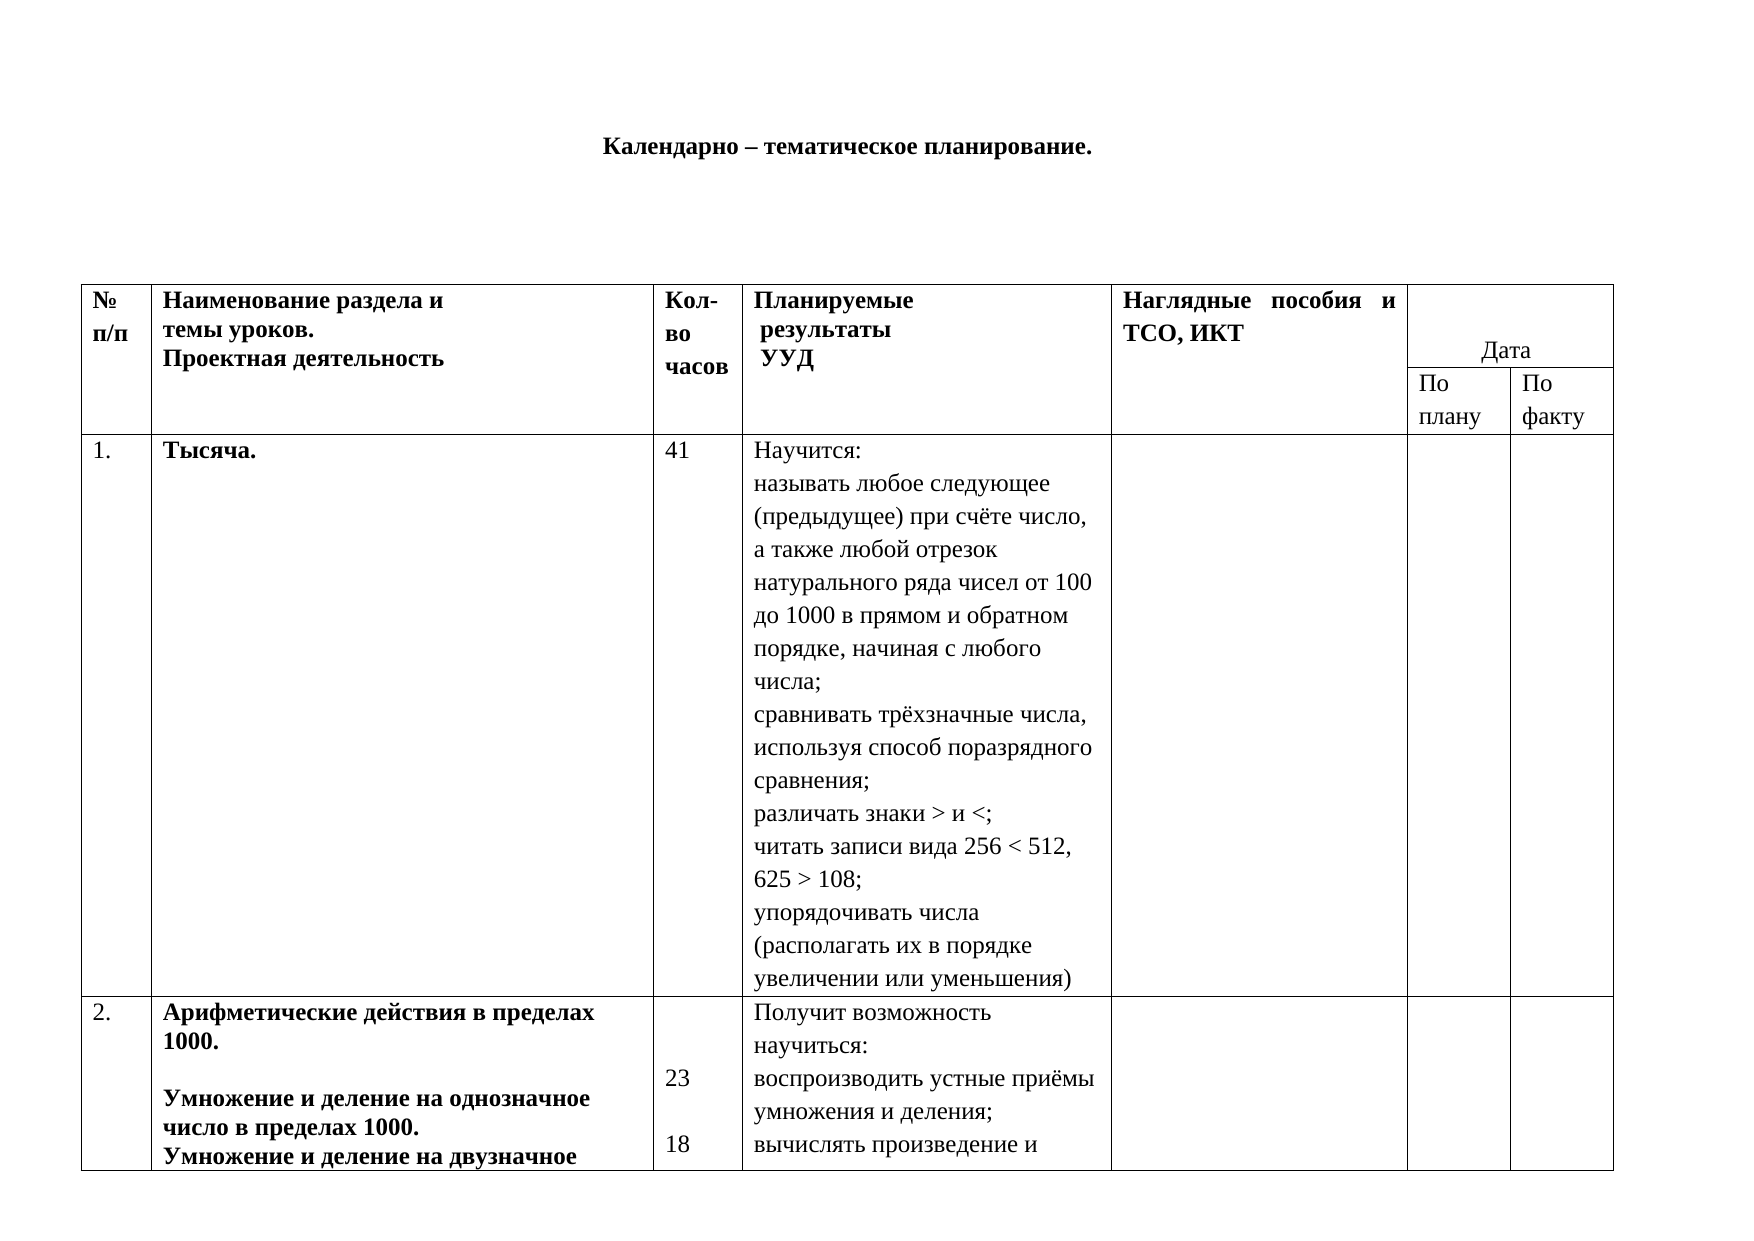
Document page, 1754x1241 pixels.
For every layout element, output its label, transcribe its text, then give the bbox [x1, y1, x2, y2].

table_cell Тысяча. [152, 435, 653, 996]
table_cell [1112, 435, 1407, 996]
table_header Наглядные пособия и ТСО, ИКТ [1112, 285, 1407, 434]
table_cell [1511, 435, 1613, 996]
text Календарно – тематическое планирование. [59, 131, 1636, 160]
table_cell Дата [1408, 334, 1613, 367]
table_cell 23 18 [654, 997, 742, 1169]
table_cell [743, 997, 1111, 1169]
table_cell По факту [1511, 368, 1613, 434]
table_cell Научится: называть любое следующее (предыдущее) при счёте число, а также любой отрезок натурального ряда чисел от 100 до 1000 в прямом и обратном порядке, начиная с любого числа; сравнивать трёхзначные числа, используя способ поразрядного сравнения; различать знаки > и <; читать записи вида 256 < 512, 625 > 108; упорядочивать числа (располагать их в порядке увеличении или уменьшения) [743, 435, 1111, 996]
table_cell 41 [654, 435, 742, 996]
table_cell [1511, 997, 1613, 1169]
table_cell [152, 997, 653, 1169]
table_cell 1. [82, 435, 151, 996]
table_header Кол-во часов [654, 285, 742, 434]
table_header [1408, 285, 1613, 334]
table_cell [1112, 997, 1407, 1169]
table_cell По плану [1408, 368, 1510, 434]
table_header № п/п [82, 285, 151, 434]
table_header Планируемые результаты УУД [743, 285, 1111, 434]
table_cell [1408, 997, 1510, 1169]
table_cell [1408, 435, 1510, 996]
table_header Наименование раздела и темы уроков. Проектная деятельность [152, 285, 653, 434]
table_cell 2. [82, 997, 151, 1169]
